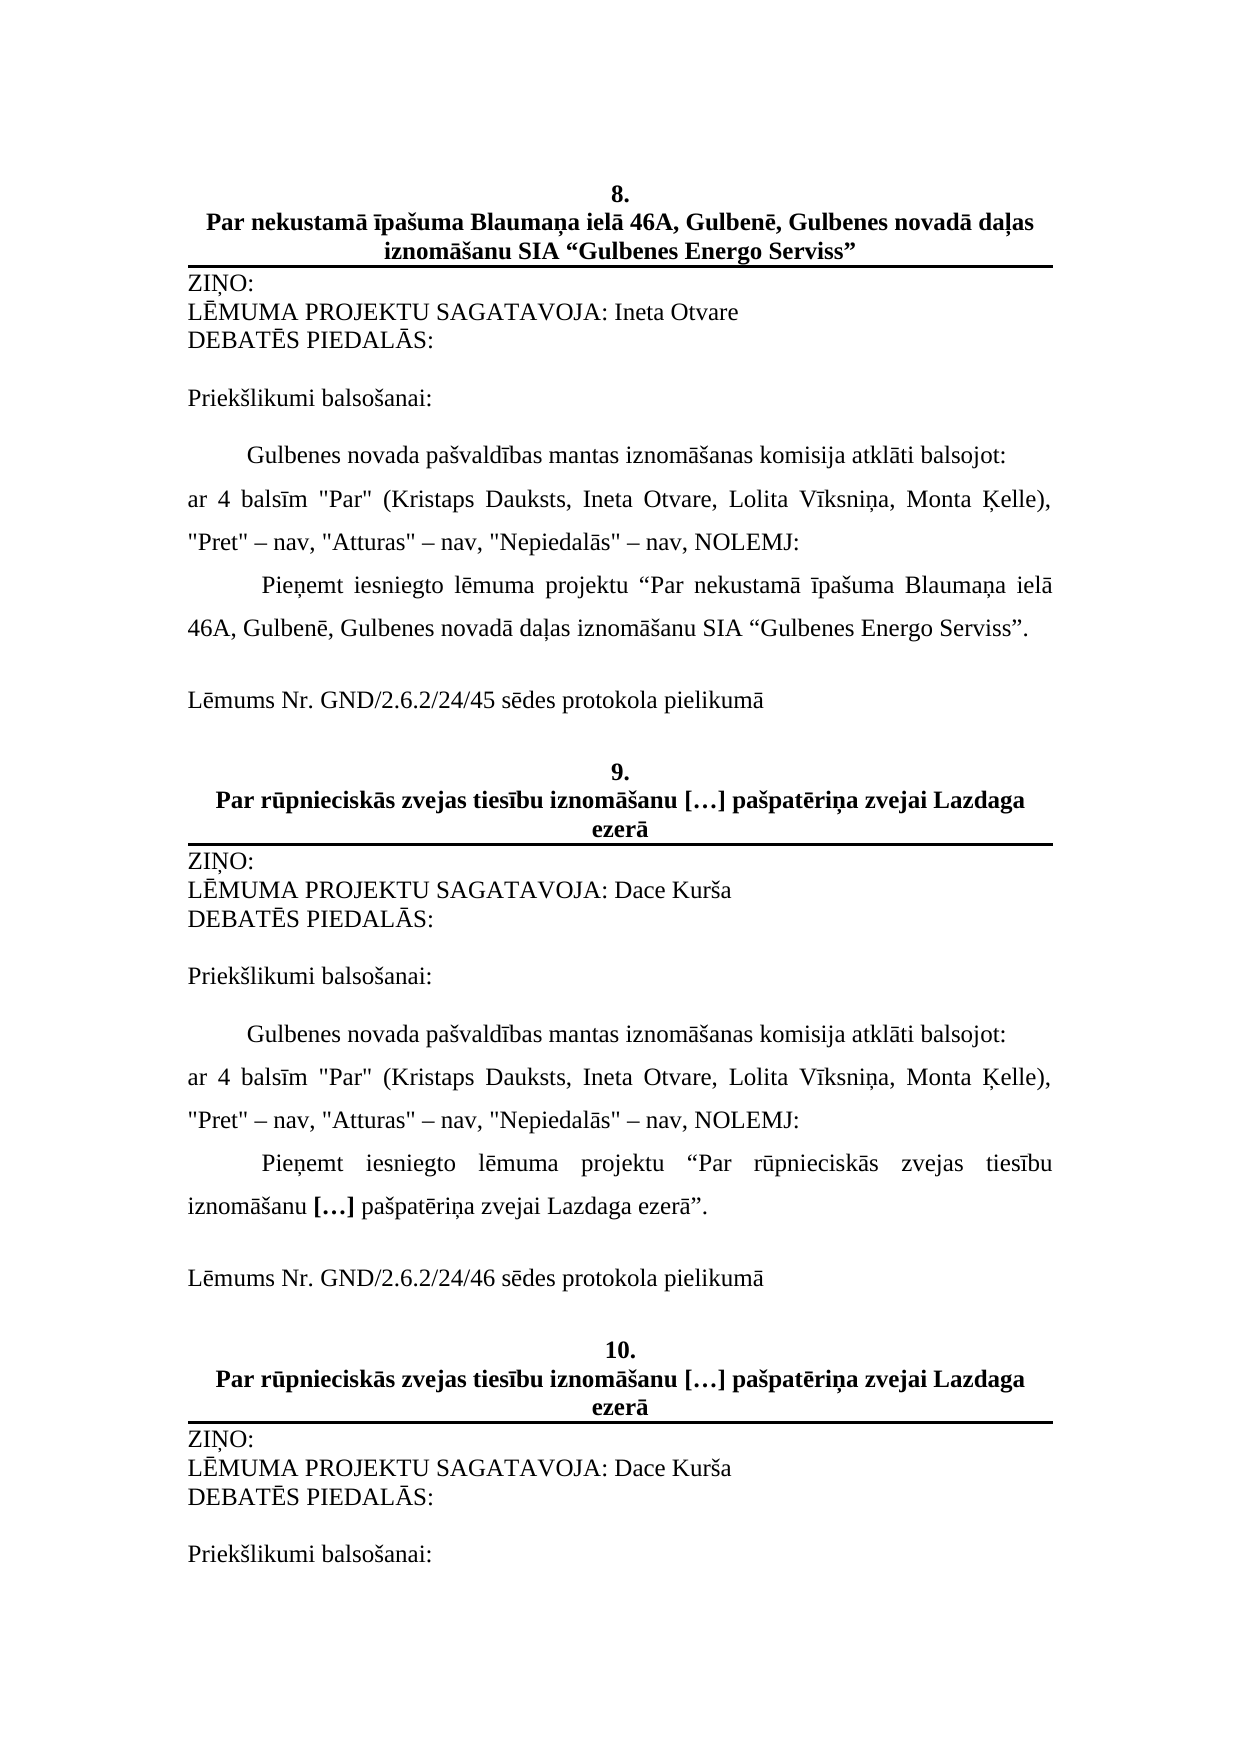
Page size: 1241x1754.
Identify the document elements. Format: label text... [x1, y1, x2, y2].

text Gulbenes novada pašvaldības mantas iznomāšanas komisija atklāti balsojot: [187, 1019, 1053, 1047]
text DEBATĒS PIEDALĀS: [187, 1482, 1053, 1511]
text ar 4 balsīm "Par" (Kristaps Dauksts, Ineta Otvare, Lolita Vīksniņa, Monta Ķelle), "Pret" – nav, "Atturas" – nav, "Nepiedalās" – nav, NOLEMJ: [187, 1062, 1053, 1134]
text LĒMUMA PROJEKTU SAGATAVOJA: Ineta Otvare [187, 297, 1053, 326]
text Lēmums Nr. GND/2.6.2/24/45 sēdes protokola pielikumā [187, 685, 1053, 714]
text Priekšlikumi balsošanai: [187, 961, 1053, 990]
text LĒMUMA PROJEKTU SAGATAVOJA: Dace Kurša [187, 875, 1053, 904]
text Par rūpnieciskās zvejas tiesību iznomāšanu […] pašpatēriņa zvejai Lazdaga ezerā [187, 786, 1053, 846]
text Pieņemt iesniegto lēmuma projektu “Par nekustamā īpašuma Blaumaņa ielā 46A, Gulbenē, Gulbenes novadā daļas iznomāšanu SIA “Gulbenes Energo Serviss”. [187, 570, 1053, 642]
text ZIŅO: [187, 846, 1053, 875]
text ZIŅO: [187, 268, 1053, 297]
text ZIŅO: [187, 1424, 1053, 1453]
text Lēmums Nr. GND/2.6.2/24/46 sēdes protokola pielikumā [187, 1263, 1053, 1292]
text Par rūpnieciskās zvejas tiesību iznomāšanu […] pašpatēriņa zvejai Lazdaga ezerā [187, 1364, 1053, 1424]
text ar 4 balsīm "Par" (Kristaps Dauksts, Ineta Otvare, Lolita Vīksniņa, Monta Ķelle), "Pret" – nav, "Atturas" – nav, "Nepiedalās" – nav, NOLEMJ: [187, 484, 1053, 556]
text Pieņemt iesniegto lēmuma projektu “Par rūpnieciskās zvejas tiesību iznomāšanu […] pašpatēriņa zvejai Lazdaga ezerā”. [187, 1148, 1053, 1220]
text 10. [187, 1335, 1053, 1364]
text LĒMUMA PROJEKTU SAGATAVOJA: Dace Kurša [187, 1453, 1053, 1482]
text 8. [187, 179, 1053, 207]
text Priekšlikumi balsošanai: [187, 383, 1053, 412]
text 9. [187, 757, 1053, 786]
text Priekšlikumi balsošanai: [187, 1539, 1053, 1568]
text DEBATĒS PIEDALĀS: [187, 326, 1053, 354]
text DEBATĒS PIEDALĀS: [187, 904, 1053, 932]
text Gulbenes novada pašvaldības mantas iznomāšanas komisija atklāti balsojot: [187, 441, 1053, 469]
text Par nekustamā īpašuma Blaumaņa ielā 46A, Gulbenē, Gulbenes novadā daļas iznomāšanu SIA “Gulbenes Energo Serviss” [187, 207, 1053, 268]
